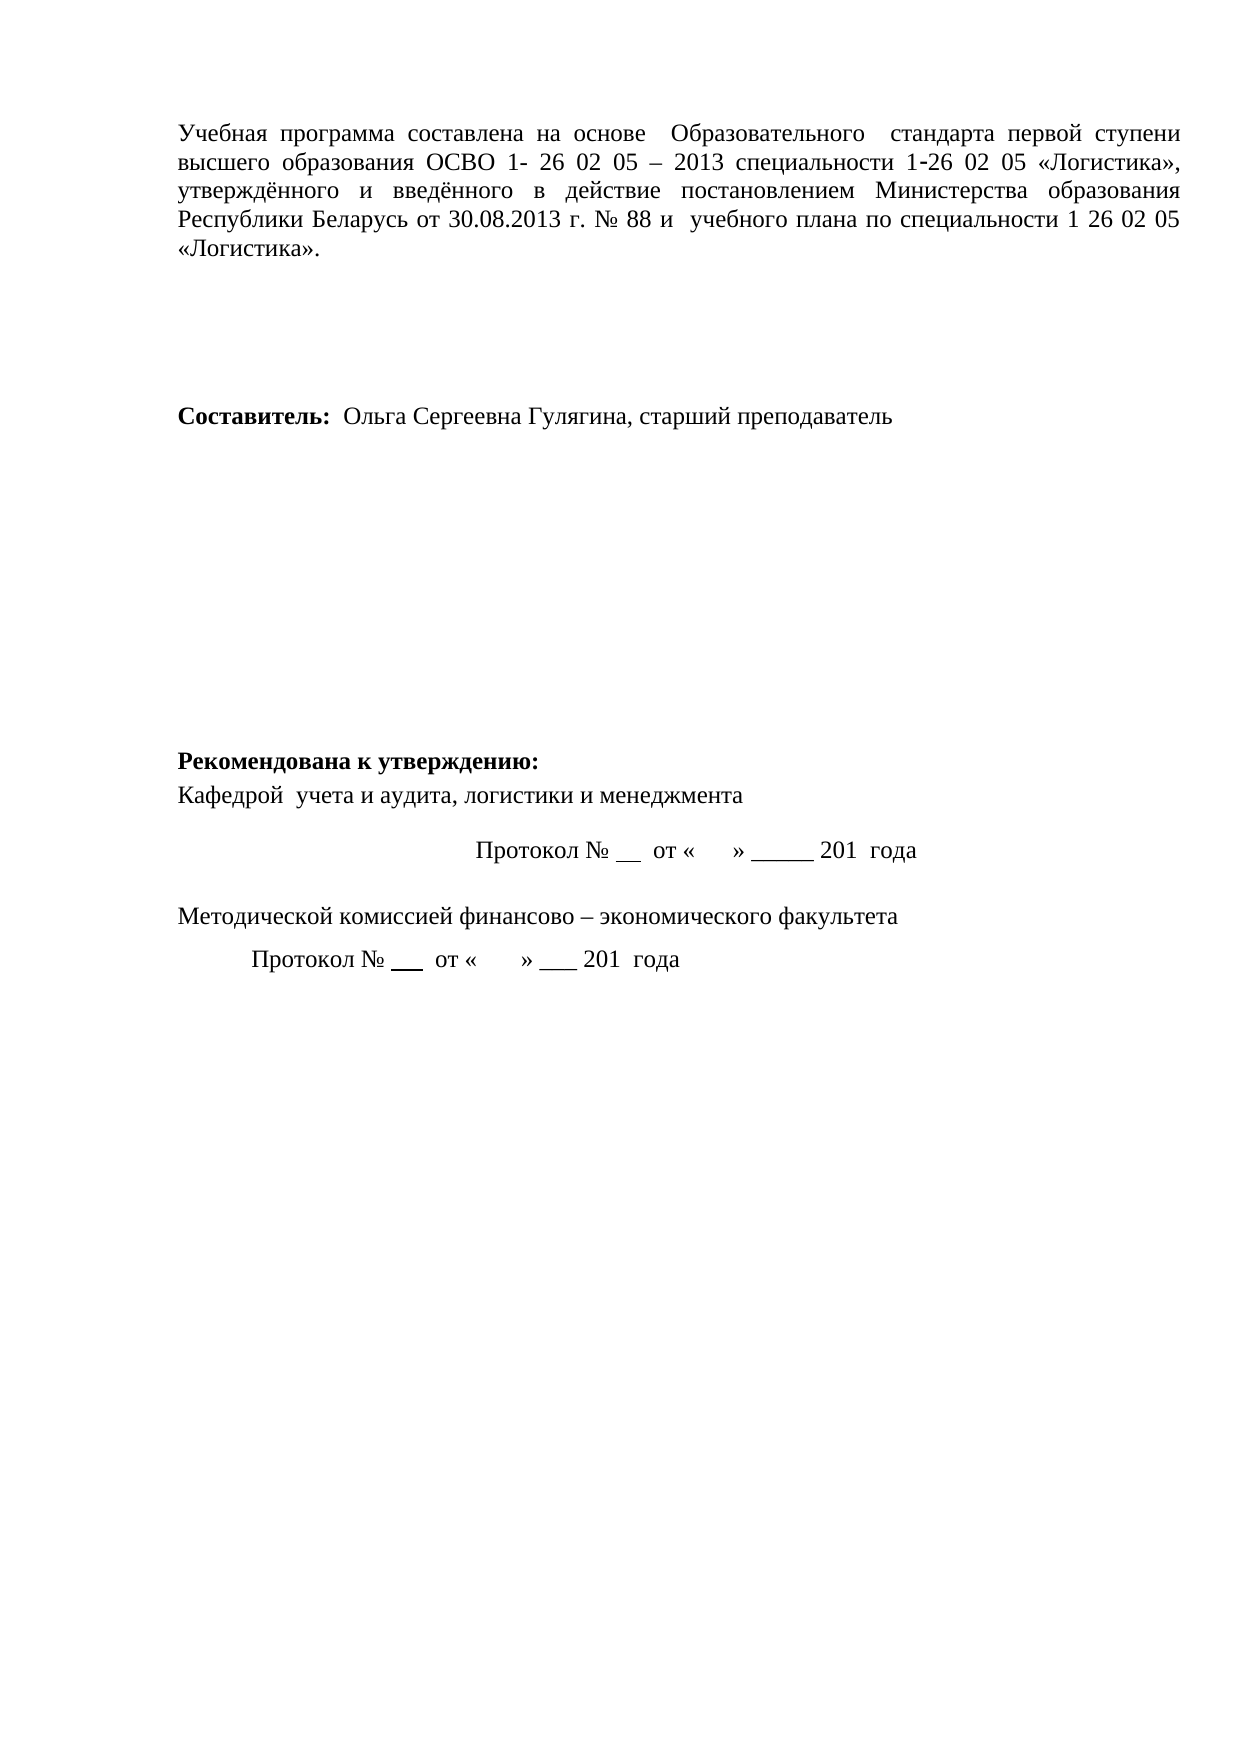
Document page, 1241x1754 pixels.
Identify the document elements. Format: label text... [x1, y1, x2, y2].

text Протокол № от « » ___ 201 года [177, 944, 1181, 973]
text Рекомендована к утверждению: [177, 746, 1181, 775]
text Кафедрой учета и аудита, логистики и менеджмента [177, 780, 1181, 809]
table_header Протокол № от « » _____ 201 года [464, 815, 1162, 864]
text Учебная программа составлена на основе Образовательного стандарта первой ступени высшего образования ОСВО 1- 26 02 05 – 2013 специальности 126 02 05 «Логистика», утверждённого и введённого в действие постановлением Министерства образования Республики Беларусь от 30.08.2013 г. № 88 и учебного плана по специальности 1 26 02 05 «Логистика». [177, 118, 1181, 262]
text Составитель: Ольга Сергеевна Гулягина, старший преподаватель [177, 401, 1181, 430]
text Методической комиссией финансово – экономического факультета [177, 901, 1181, 930]
